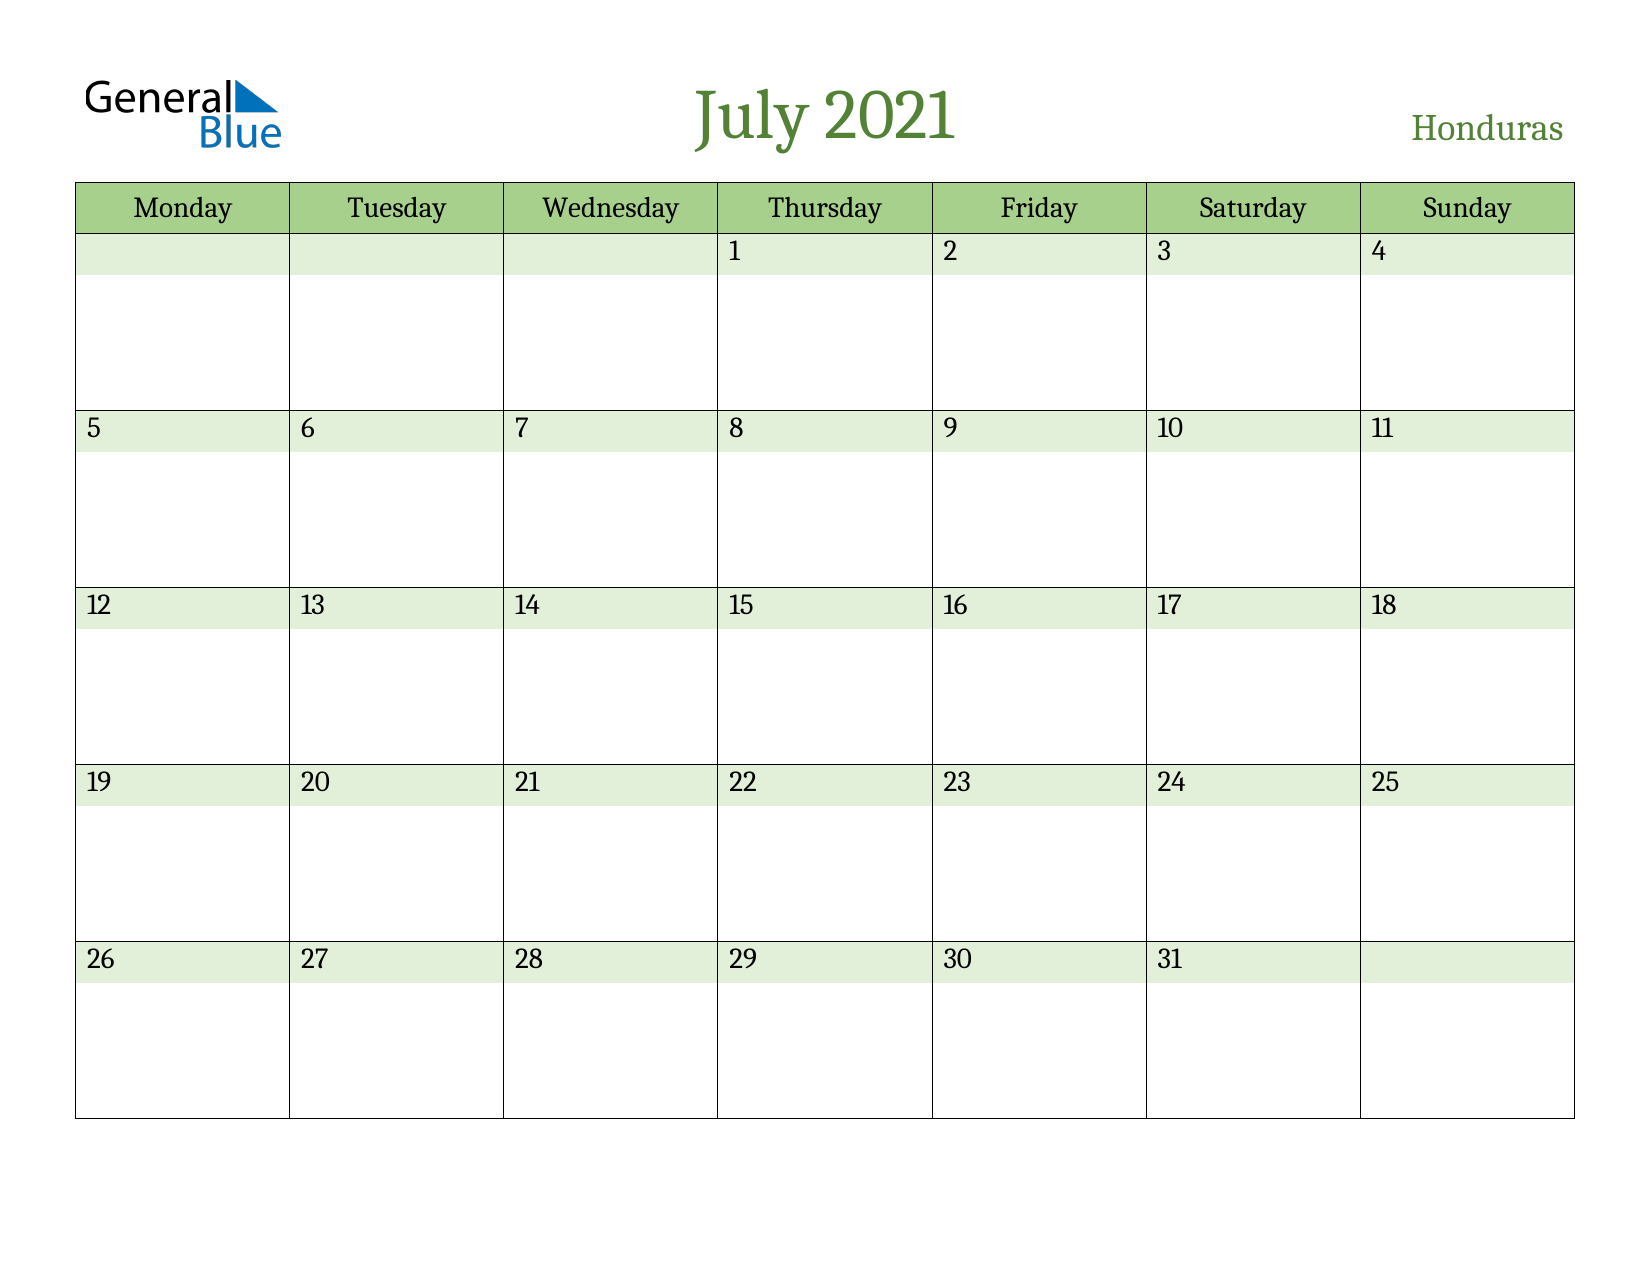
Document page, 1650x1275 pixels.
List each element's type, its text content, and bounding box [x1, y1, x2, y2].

table_cell 9 [933, 411, 1146, 452]
table_cell [504, 275, 717, 410]
table_cell [1147, 629, 1360, 764]
picture [86, 80, 281, 148]
table_cell 16 [933, 588, 1146, 629]
table_cell [1361, 275, 1574, 410]
table_cell [718, 806, 932, 941]
table_cell 6 [290, 411, 503, 452]
table_cell 2 [933, 234, 1146, 275]
table_cell [1147, 806, 1360, 941]
table_cell [504, 452, 717, 587]
table_cell [76, 275, 289, 410]
table_cell [290, 806, 503, 941]
table_cell 8 [718, 411, 932, 452]
table_cell [718, 983, 932, 1118]
table_header [76, 75, 503, 182]
table_cell [76, 983, 289, 1118]
table_cell 17 [1147, 588, 1360, 629]
table_cell 31 [1147, 942, 1360, 983]
table_cell 23 [933, 765, 1146, 806]
table_cell Thursday [718, 183, 932, 233]
table_cell [1361, 983, 1574, 1118]
table_cell [290, 983, 503, 1118]
table_cell Tuesday [290, 183, 503, 233]
table_cell [1361, 629, 1574, 764]
table_cell [504, 806, 717, 941]
table_cell 19 [76, 765, 289, 806]
table_cell 13 [290, 588, 503, 629]
table_cell Sunday [1361, 183, 1574, 233]
table_cell [504, 234, 717, 275]
table_cell [1361, 452, 1574, 587]
table_cell [1361, 942, 1574, 983]
table_cell [290, 275, 503, 410]
table_cell Saturday [1147, 183, 1360, 233]
table_cell 30 [933, 942, 1146, 983]
table_cell [290, 452, 503, 587]
table_cell 11 [1361, 411, 1574, 452]
table_cell [1361, 806, 1574, 941]
table_cell 15 [718, 588, 932, 629]
table_cell 4 [1361, 234, 1574, 275]
table_cell [290, 629, 503, 764]
table_cell 5 [76, 411, 289, 452]
table_cell 14 [504, 588, 717, 629]
table_cell [76, 806, 289, 941]
table_cell 22 [718, 765, 932, 806]
table_cell [933, 806, 1146, 941]
table_cell 29 [718, 942, 932, 983]
table_header Honduras [1146, 75, 1574, 182]
table_cell 18 [1361, 588, 1574, 629]
table_header July 2021 [504, 75, 1146, 182]
table_cell 21 [504, 765, 717, 806]
table_cell [76, 629, 289, 764]
table_cell 27 [290, 942, 503, 983]
table_cell [1147, 452, 1360, 587]
table_cell 25 [1361, 765, 1574, 806]
table_cell [504, 983, 717, 1118]
table_cell [933, 629, 1146, 764]
table_cell [933, 983, 1146, 1118]
table_cell [933, 452, 1146, 587]
table_cell [290, 234, 503, 275]
table_cell 7 [504, 411, 717, 452]
table_cell [933, 275, 1146, 410]
table_cell 3 [1147, 234, 1360, 275]
table_cell [1147, 983, 1360, 1118]
table_cell [504, 629, 717, 764]
table_cell [718, 629, 932, 764]
table_cell 28 [504, 942, 717, 983]
table_cell Friday [933, 183, 1146, 233]
table_cell [718, 275, 932, 410]
table_cell 26 [76, 942, 289, 983]
table_cell [76, 234, 289, 275]
table_cell [1147, 275, 1360, 410]
table_cell [76, 452, 289, 587]
table_cell 12 [76, 588, 289, 629]
table_cell 24 [1147, 765, 1360, 806]
table_cell [718, 452, 932, 587]
table_cell 20 [290, 765, 503, 806]
table_cell 10 [1147, 411, 1360, 452]
table_cell Monday [76, 183, 289, 233]
table_cell 1 [718, 234, 932, 275]
table_cell Wednesday [504, 183, 717, 233]
